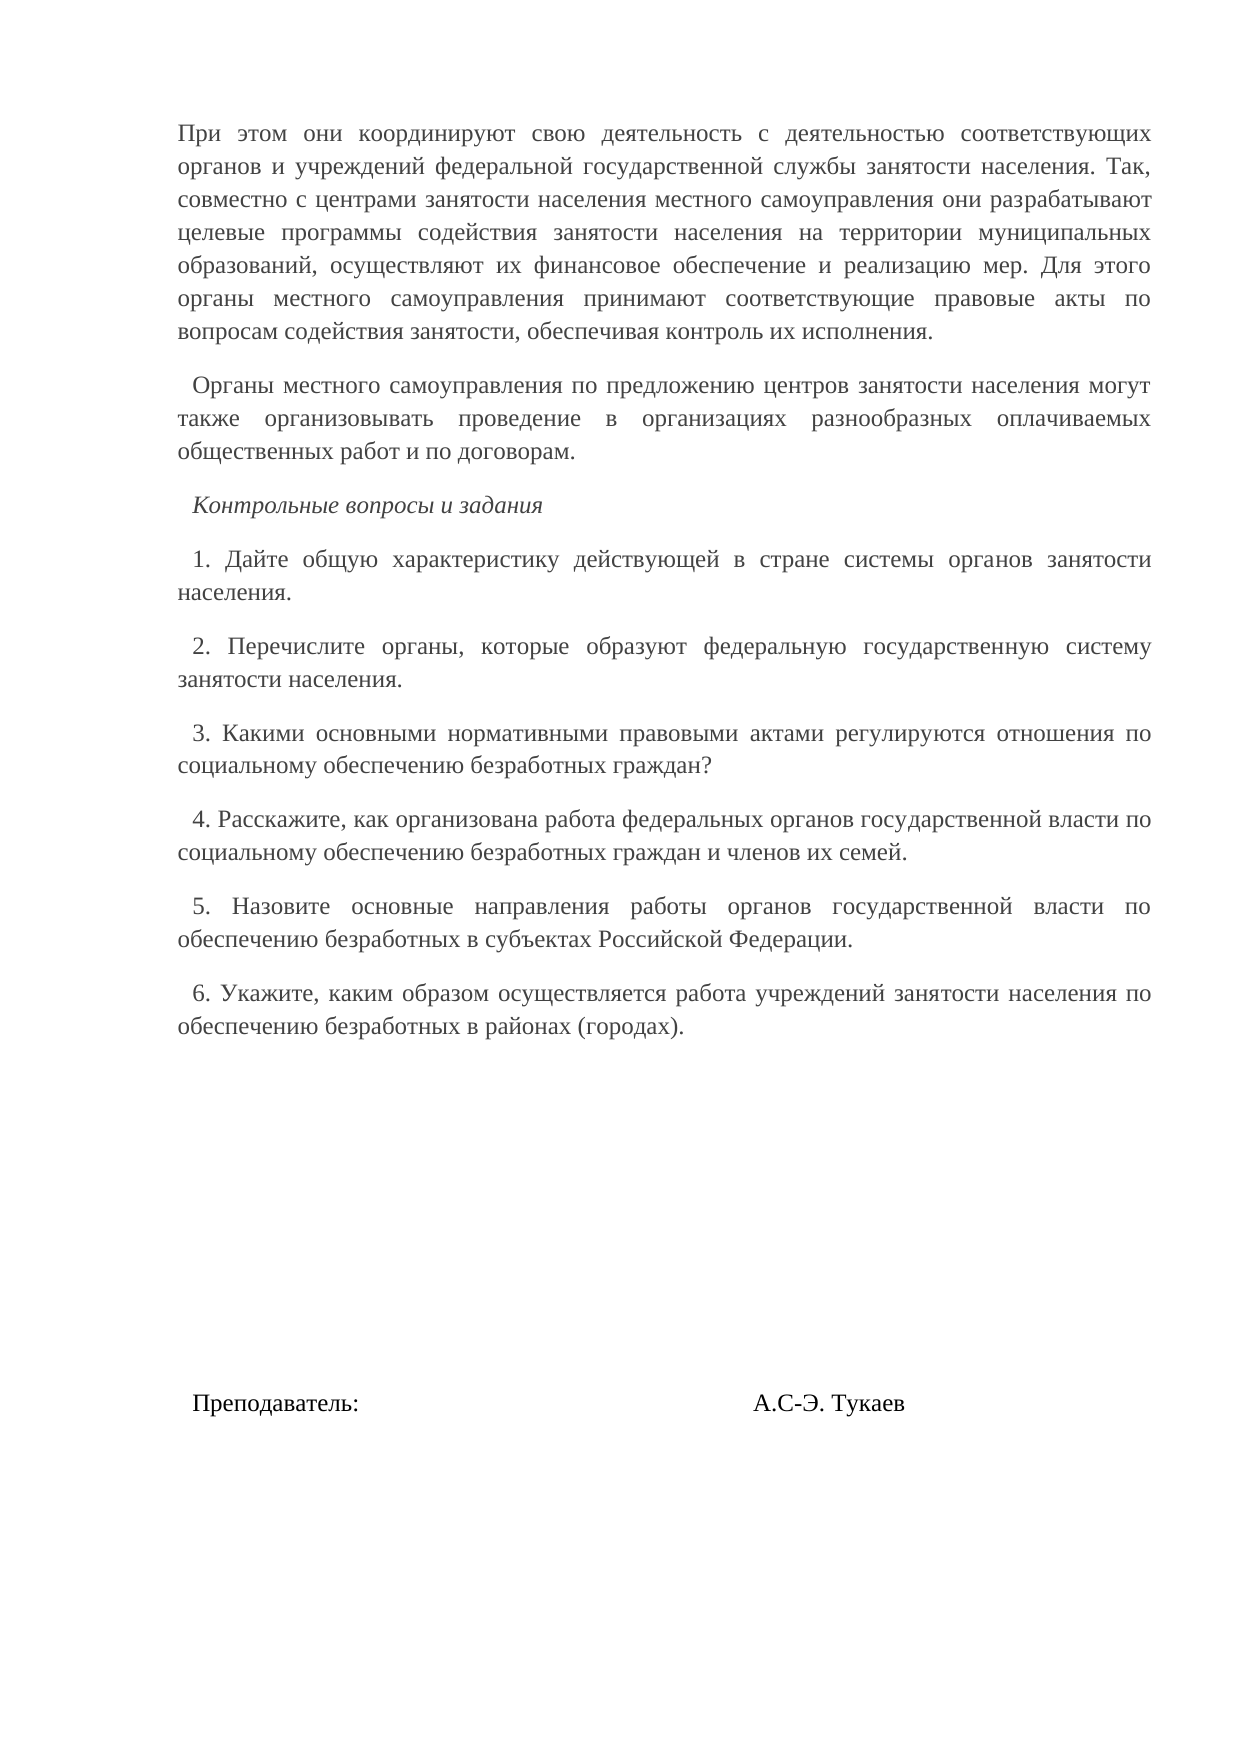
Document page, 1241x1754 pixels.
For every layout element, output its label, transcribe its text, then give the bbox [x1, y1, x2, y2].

text Контрольные вопросы и задания [177, 490, 1152, 519]
text 5. Назовите основные направления работы органов государственной власти по обеспечению безработных в субъектах Российской Федерации. [177, 891, 1152, 953]
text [177, 118, 1152, 345]
text 1. Дайте общую характеристику действующей в стране системы органов занятости населения. [177, 544, 1152, 606]
text 6. Укажите, каким образом осуществляется работа учреждений занятости населения по обеспечению безработных в районах (городах). [177, 978, 1152, 1040]
text Преподаватель: А.С-Э. Тукаев [177, 1388, 1152, 1417]
text Органы местного самоуправления по предложению центров занятости населения могут также организовывать проведение в организациях разнообразных оплачиваемых общественных работ и по договорам. [177, 370, 1152, 465]
text 2. Перечислите органы, которые образуют федеральную государственную систему занятости населения. [177, 631, 1152, 692]
text 4. Расскажите, как организована работа федеральных органов государственной власти по социальному обеспечению безработных граждан и членов их семей. [177, 804, 1152, 866]
text 3. Какими основными нормативными правовыми актами регулируются отношения по социальному обеспечению безработных граждан? [177, 718, 1152, 779]
